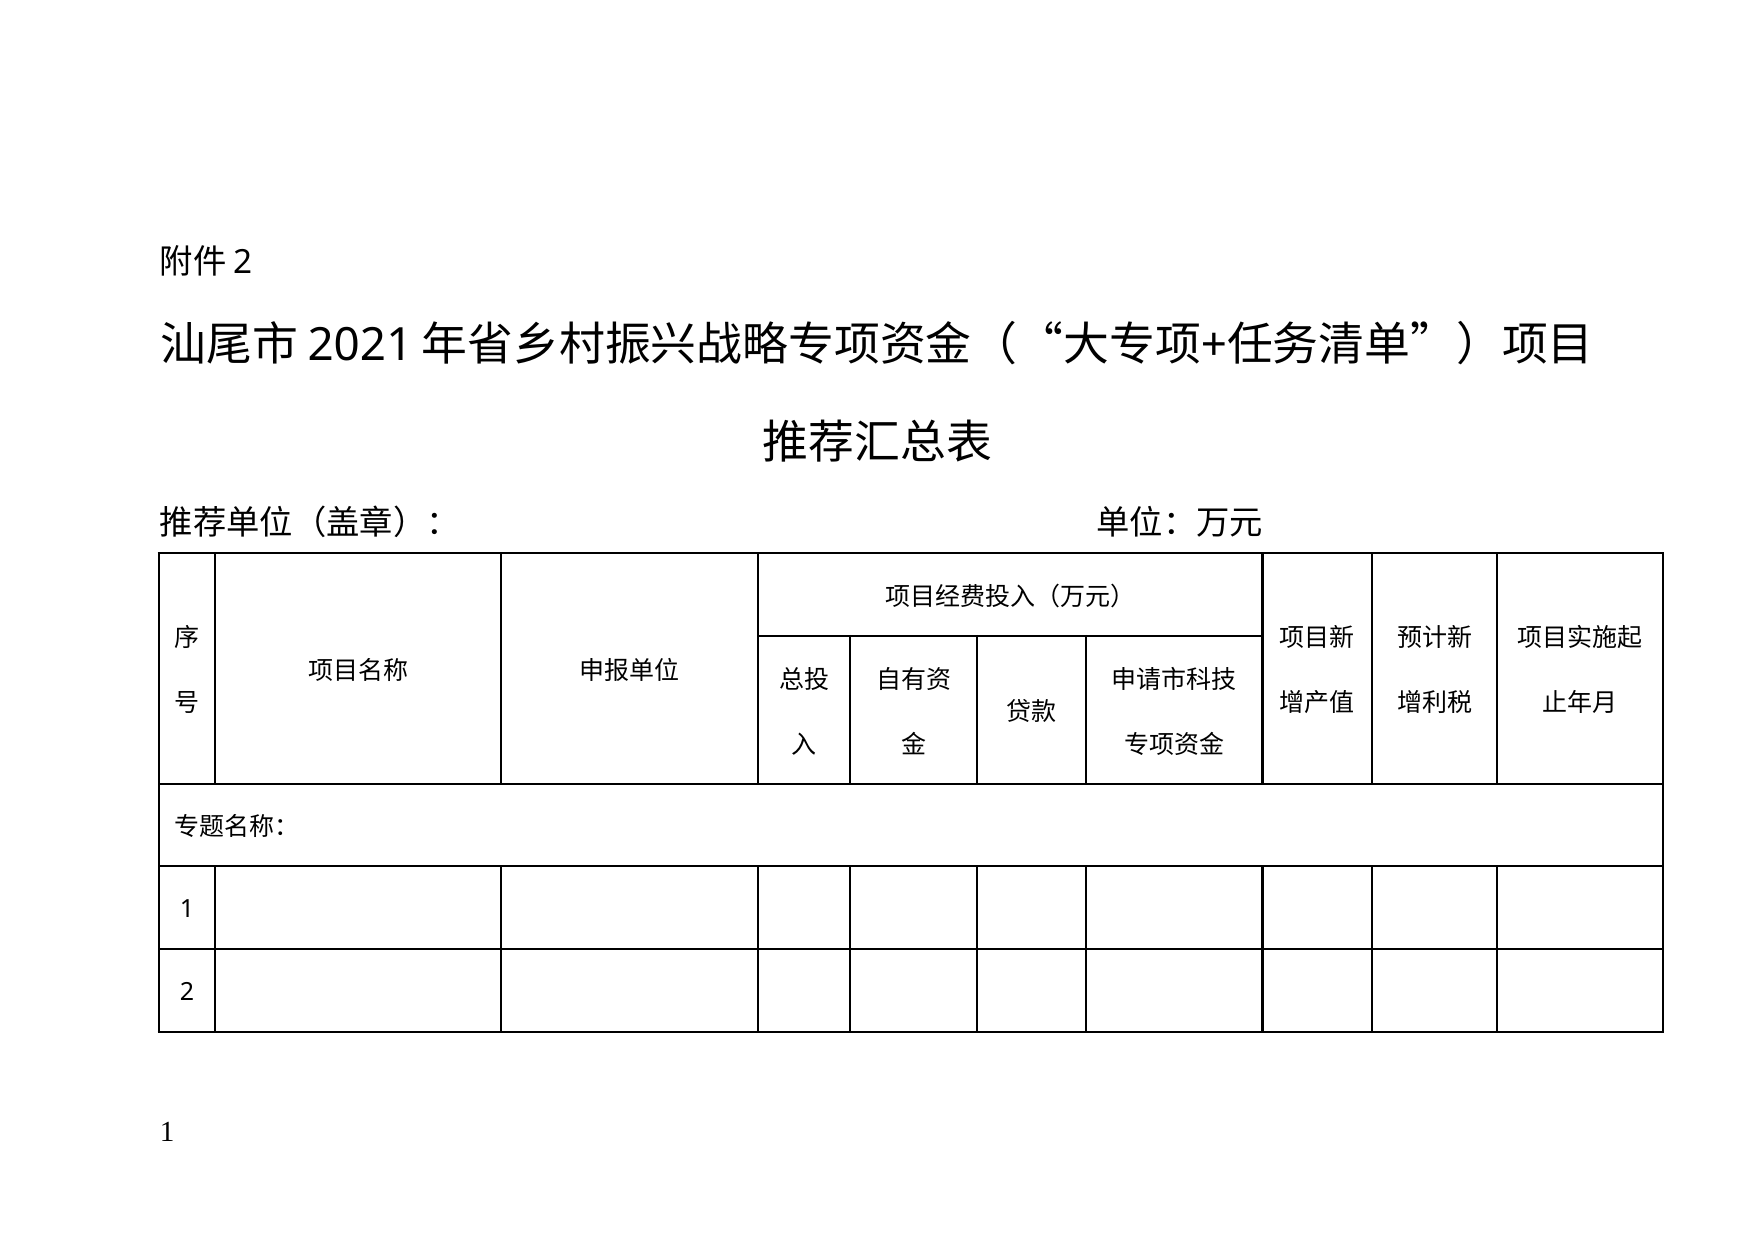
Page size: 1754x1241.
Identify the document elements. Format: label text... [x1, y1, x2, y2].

table_cell 自有资金 [851, 637, 976, 782]
table_header 序号 [160, 554, 214, 782]
table_cell [978, 950, 1085, 1031]
table_cell 总投入 [759, 637, 849, 782]
table_cell 1 [160, 867, 214, 948]
table_header 项目实施起止年月 [1498, 554, 1662, 782]
table_header 项目经费投入（万元） [759, 554, 1261, 635]
table_cell [1264, 867, 1371, 948]
table_cell [1373, 867, 1496, 948]
table_cell [759, 950, 849, 1031]
table_cell 2 [160, 950, 214, 1031]
table_cell 贷款 [978, 637, 1085, 782]
text 推荐单位（盖章）： 单位：万元 [159, 487, 1594, 552]
table_cell [759, 867, 849, 948]
table_cell [1498, 950, 1662, 1031]
table_cell [502, 950, 757, 1031]
table_cell [851, 950, 976, 1031]
table_cell [1498, 867, 1662, 948]
table_header 项目新增产值 [1264, 554, 1371, 782]
table_cell 专题名称： [160, 785, 1662, 865]
table_cell [978, 867, 1085, 948]
table_header 预计新增利税 [1373, 554, 1496, 782]
table_header 申报单位 [502, 554, 757, 782]
table_header 项目名称 [216, 554, 500, 782]
table_cell [216, 867, 500, 948]
table_cell [1087, 950, 1261, 1031]
text 汕尾市2021年省乡村振兴战略专项资金（“大专项+任务清单”）项目推荐汇总表 [159, 292, 1594, 487]
table_cell [502, 867, 757, 948]
text 附件2 [159, 227, 1594, 292]
table_cell [1373, 950, 1496, 1031]
table_cell [1087, 867, 1261, 948]
table_cell 申请市科技专项资金 [1087, 637, 1261, 782]
table_cell [851, 867, 976, 948]
table_cell [1264, 950, 1371, 1031]
table_cell [216, 950, 500, 1031]
